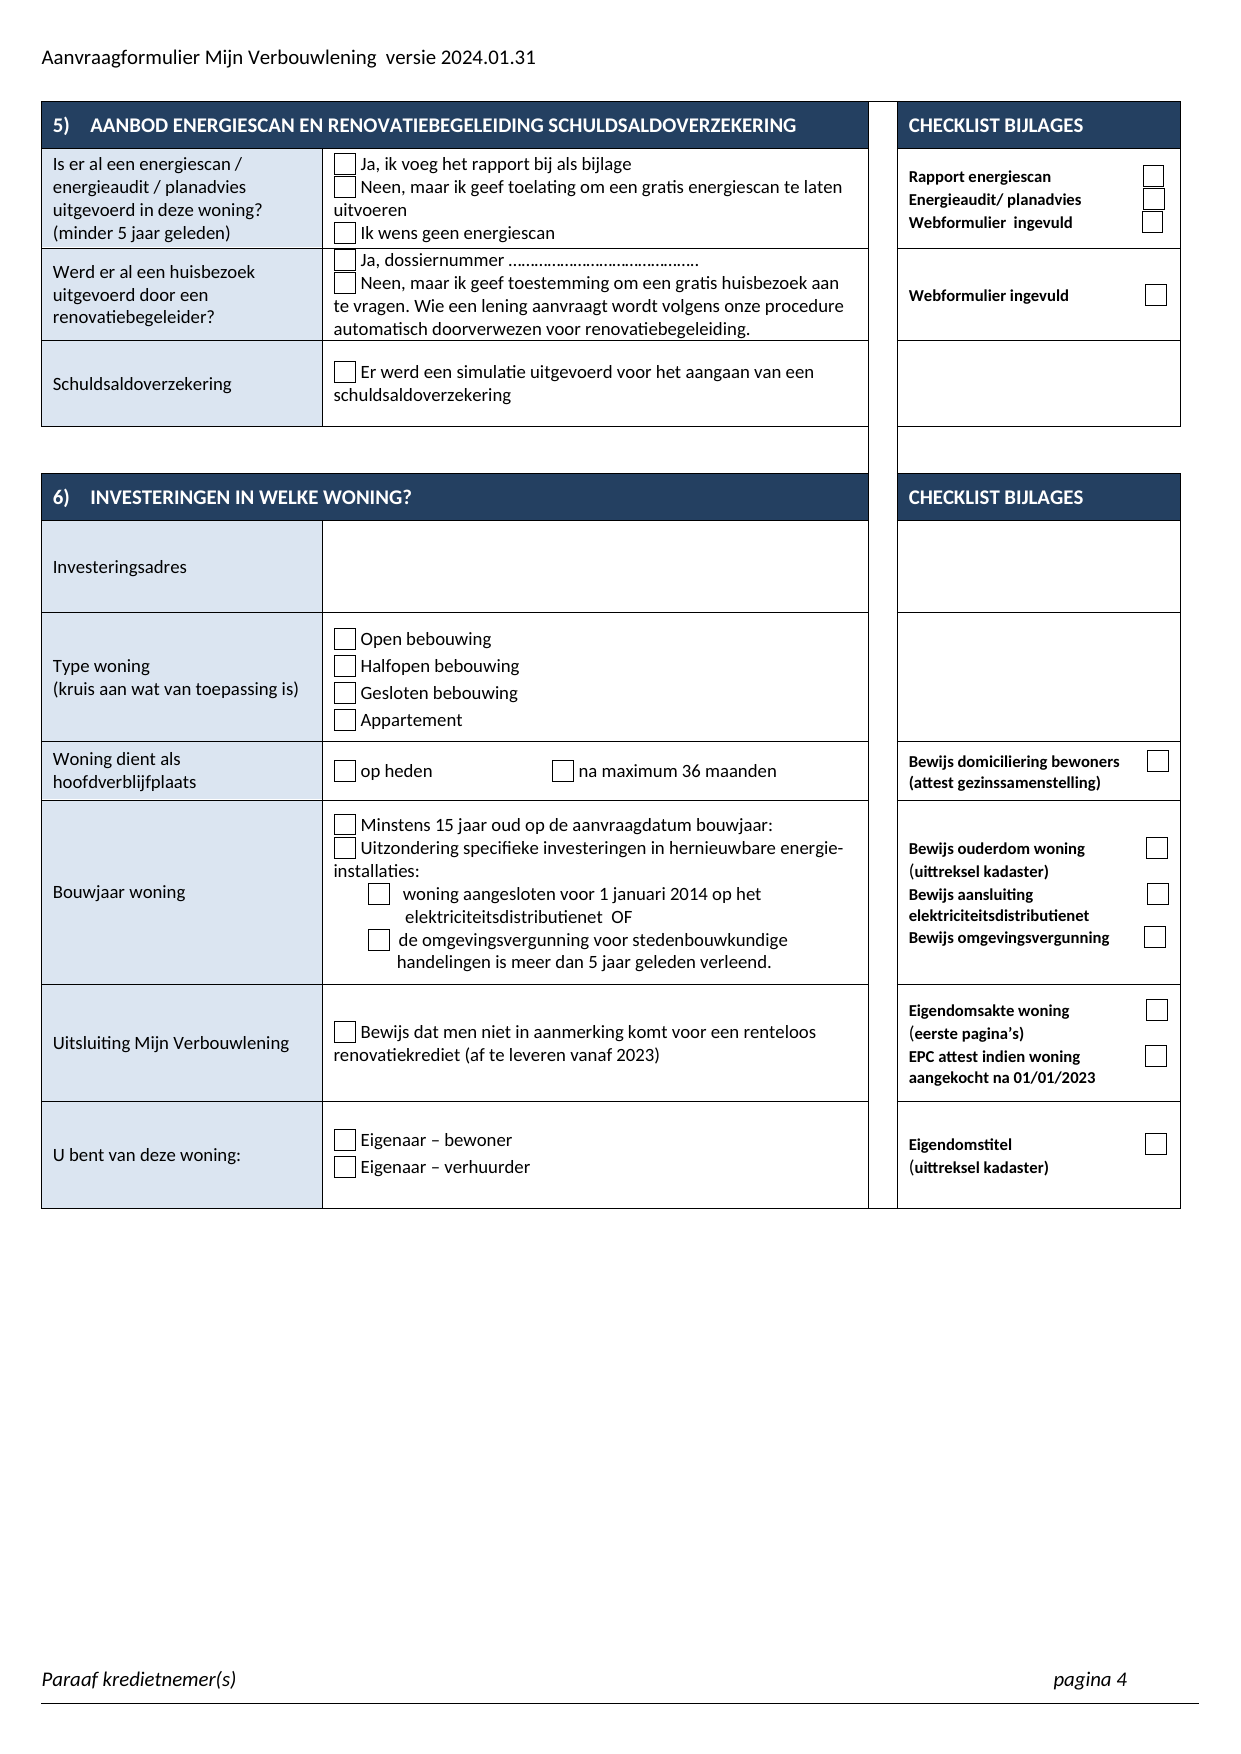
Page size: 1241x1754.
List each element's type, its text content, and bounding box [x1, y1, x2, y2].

table_cell [898, 341, 1180, 426]
table_cell Ja, ik voeg het rapport bij als bijlage Neen, maar ik geef toelating om een gratis energiescan te laten uitvoeren Ik wens geen energiescan [323, 149, 868, 247]
table_cell CHECKLIST BIJLAGES [898, 474, 1180, 520]
table_cell Bouwjaar woning [42, 801, 322, 984]
table_cell Bewijs ouderdom woning (uittreksel kadaster) Bewijs aansluiting elektriciteitsdistributienet Bewijs omgevingsvergunning [898, 801, 1180, 984]
table_cell Bewijs dat men niet in aanmerking komt voor een renteloos renovatiekrediet (af te leveren vanaf 2023) [323, 985, 868, 1101]
table_cell Er werd een simulatie uitgevoerd voor het aangaan van een schuldsaldoverzekering [323, 341, 868, 426]
table_cell [898, 613, 1180, 741]
table_cell Uitsluiting Mijn Verbouwlening [42, 985, 322, 1101]
table_cell Minstens 15 jaar oud op de aanvraagdatum bouwjaar: Uitzondering specifieke investeringen in hernieuwbare energie-installaties: woning aangesloten voor 1 januari 2014 op het elektriciteitsdistributienet OF de omgevingsvergunning voor stedenbouwkundige handelingen is meer dan 5 jaar geleden verleend. [323, 801, 868, 984]
table_cell Eigenaar – bewoner Eigenaar – verhuurder [323, 1102, 868, 1208]
table_cell Bewijs domiciliering bewoners (attest gezinssamenstelling) [898, 742, 1180, 799]
table_cell [898, 427, 1181, 473]
table_cell op heden na maximum 36 maanden [323, 742, 868, 799]
table_cell AANBOD ENERGIESCAN EN RENOVATIEBEGELEIDING SCHULDSALDOVERZEKERING [42, 102, 868, 148]
table_cell [898, 521, 1180, 612]
table_cell Investeringen in welke woning? [42, 474, 868, 520]
table_cell Schuldsaldoverzekering [42, 341, 322, 426]
table_cell Rapport energiescan Energieaudit/ planadvies Webformulier ingevuld [898, 149, 1180, 247]
table_cell U bent van deze woning: [42, 1102, 322, 1208]
table_cell CHECKLIST BIJLAGES [898, 102, 1180, 148]
table_cell Investeringsadres [42, 521, 322, 612]
table_cell Open bebouwing Halfopen bebouwing Gesloten bebouwing Appartement [323, 613, 868, 741]
table_cell Eigendomsakte woning (eerste pagina’s) EPC attest indien woning aangekocht na 01/01/2023 [898, 985, 1180, 1101]
table_cell [41, 427, 868, 473]
table_cell [323, 521, 868, 612]
table_cell Werd er al een huisbezoek uitgevoerd door een renovatiebegeleider? [42, 249, 322, 340]
table_cell Is er al een energiescan / energieaudit / planadvies uitgevoerd in deze woning? (minder 5 jaar geleden) [42, 149, 322, 247]
table_cell Woning dient als hoofdverblijfplaats [42, 742, 322, 799]
table_cell Ja, dossiernummer …………………………………….. Neen, maar ik geef toestemming om een gratis huisbezoek aan te vragen. Wie een lening aanvraagt wordt volgens onze procedure automatisch doorverwezen voor renovatiebegeleiding. [323, 249, 868, 340]
table_cell [869, 102, 897, 1208]
table_cell Type woning (kruis aan wat van toepassing is) [42, 613, 322, 741]
table_cell Webformulier ingevuld [898, 249, 1180, 340]
table_cell Eigendomstitel (uittreksel kadaster) [898, 1102, 1180, 1208]
